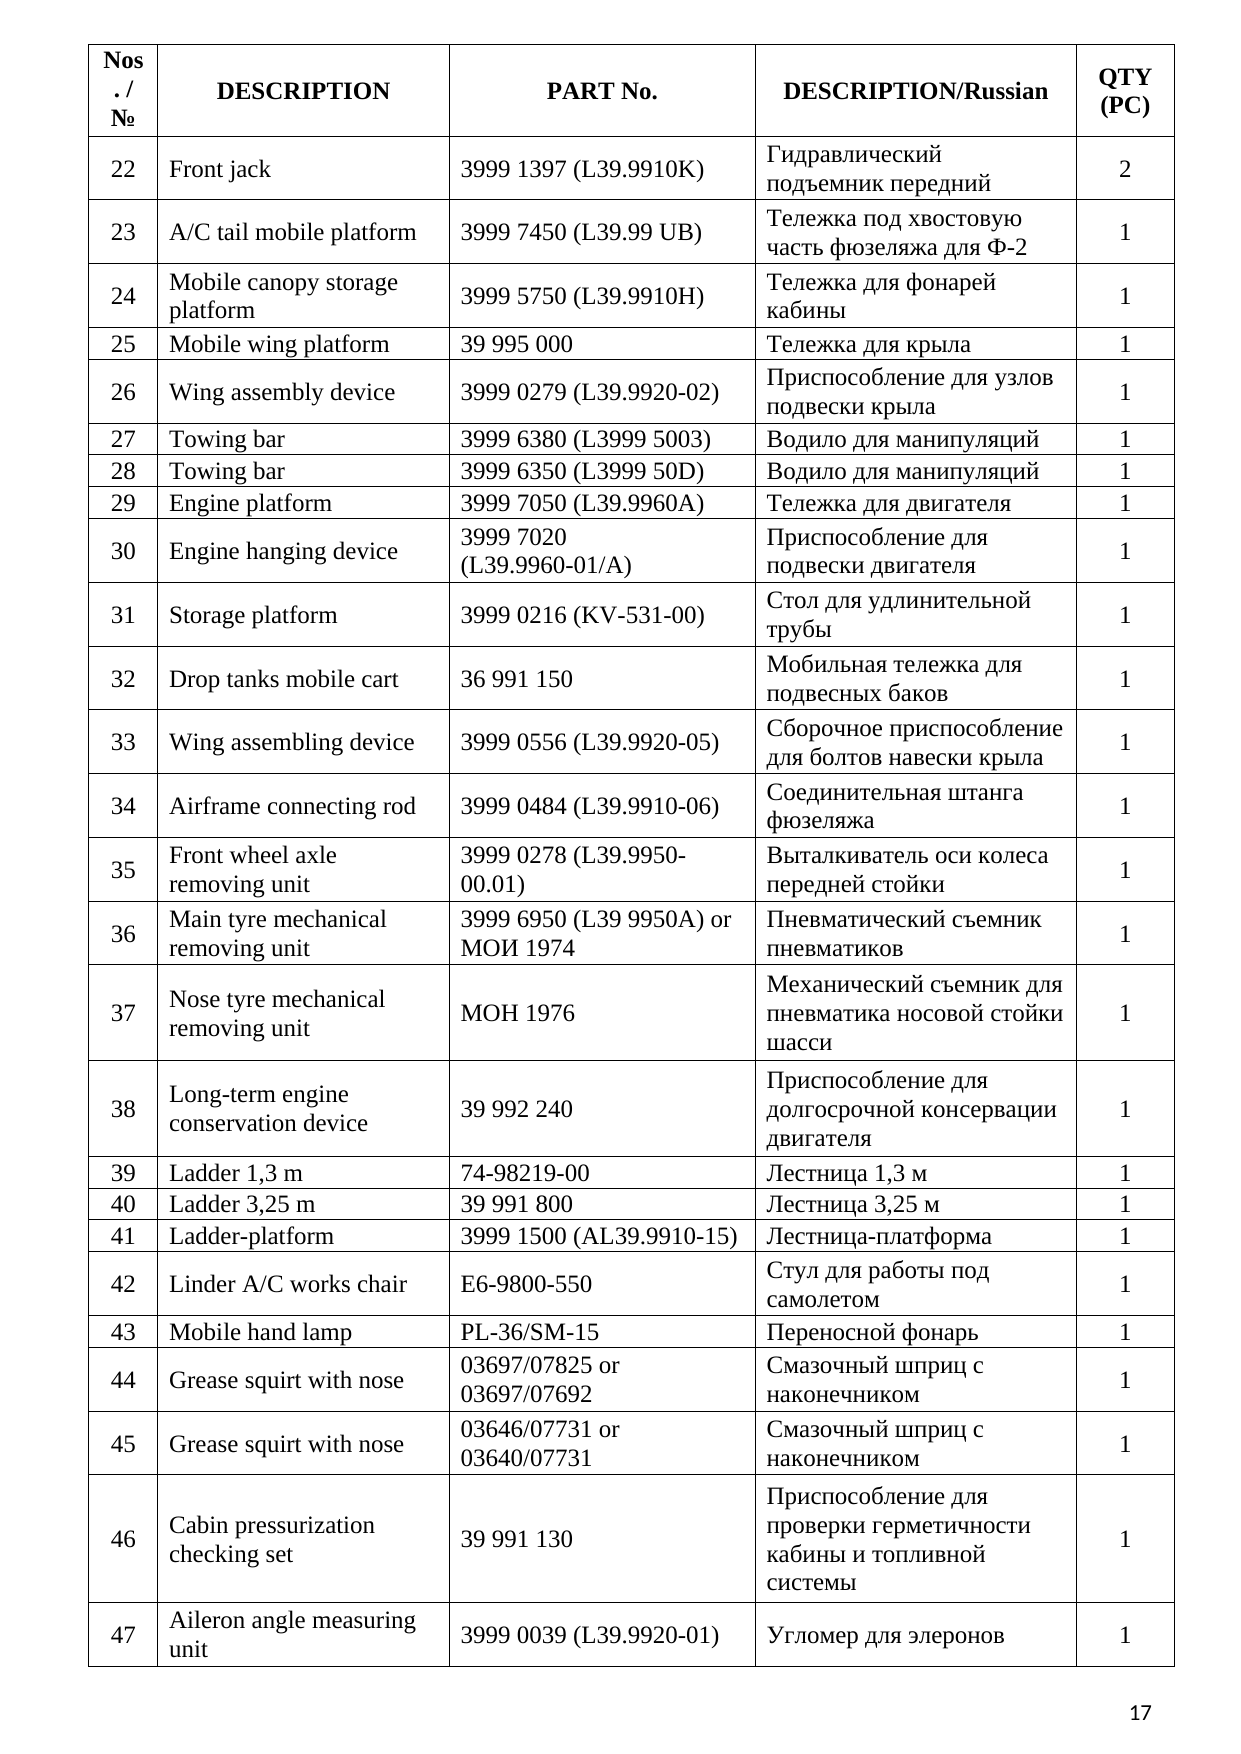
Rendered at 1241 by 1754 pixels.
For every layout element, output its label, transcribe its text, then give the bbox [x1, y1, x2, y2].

table_cell Engine hanging device [158, 519, 449, 582]
table_cell Ladder 3,25 m [158, 1189, 449, 1219]
table_cell 40 [89, 1189, 157, 1219]
table_cell 1 [1077, 424, 1174, 454]
table_cell 1 [1077, 583, 1174, 646]
table_cell Лестница 3,25 м [756, 1189, 1076, 1219]
table_header Nos. / № п/п [89, 45, 157, 136]
table_cell Соединительная штанга фюзеляжа [756, 774, 1076, 837]
table_cell 3999 0484 (L39.9910-06) [450, 774, 755, 837]
table_cell 25 [89, 328, 157, 359]
table_cell 45 [89, 1412, 157, 1474]
table_cell Смазочный шприц с наконечником [756, 1412, 1076, 1474]
table_cell Водило для манипуляций [756, 455, 1076, 486]
table_cell Выталкиватель оси колеса передней стойки [756, 838, 1076, 901]
table_cell 43 [89, 1316, 157, 1347]
table_cell 3999 0039 (L39.9920-01) [450, 1603, 755, 1666]
table_cell 1 [1077, 774, 1174, 837]
table_cell 3999 0279 (L39.9920-02) [450, 360, 755, 422]
table_cell Стул для работы под самолетом [756, 1252, 1076, 1315]
table_cell 2 [1077, 137, 1174, 199]
table_cell 1 [1077, 902, 1174, 964]
table_cell 36 991 150 [450, 647, 755, 709]
table_cell 3999 6350 (L3999 50D) [450, 455, 755, 486]
table_cell 23 [89, 200, 157, 263]
table_cell 3999 1397 (L39.9910K) [450, 137, 755, 199]
table_cell 1 [1077, 1316, 1174, 1347]
table_cell 1 [1077, 1220, 1174, 1251]
table_cell 1 [1077, 647, 1174, 709]
table_cell 47 [89, 1603, 157, 1666]
table_cell 03697/07825 or 03697/07692 [450, 1348, 755, 1411]
table_cell Тележка для фонарей кабины [756, 264, 1076, 327]
table_cell Механический съемник для пневматика носовой стойки шасси [756, 965, 1076, 1060]
table_cell 3999 7050 (L39.9960A) [450, 487, 755, 518]
table_cell Тележка для крыла [756, 328, 1076, 359]
table_cell 03646/07731 or 03640/07731 [450, 1412, 755, 1474]
table_cell Ladder-platform [158, 1220, 449, 1251]
table_header PART No. [450, 45, 755, 136]
table_cell 30 [89, 519, 157, 582]
table_cell Wing assembling device [158, 710, 449, 773]
table_cell 3999 7450 (L39.99 UB) [450, 200, 755, 263]
table_cell Водило для манипуляций [756, 424, 1076, 454]
table_cell Приспособление для подвески двигателя [756, 519, 1076, 582]
table_cell 1 [1077, 1189, 1174, 1219]
table_cell 28 [89, 455, 157, 486]
table_cell 3999 1500 (AL39.9910-15) [450, 1220, 755, 1251]
table_cell 35 [89, 838, 157, 901]
table_cell Front jack [158, 137, 449, 199]
table_cell 1 [1077, 1603, 1174, 1666]
table_cell Тележка для двигателя [756, 487, 1076, 518]
table_cell 3999 0278 (L39.9950-00.01) [450, 838, 755, 901]
table_cell 3999 0216 (KV-531-00) [450, 583, 755, 646]
table_cell 1 [1077, 965, 1174, 1060]
table_cell E6-9800-550 [450, 1252, 755, 1315]
table_cell Тележка под хвостовую часть фюзеляжа для Ф-2 [756, 200, 1076, 263]
table_cell Airframe connecting rod [158, 774, 449, 837]
table_cell 41 [89, 1220, 157, 1251]
table_cell 1 [1077, 328, 1174, 359]
table_cell 27 [89, 424, 157, 454]
table_cell МОН 1976 [450, 965, 755, 1060]
table_cell Смазочный шприц с наконечником [756, 1348, 1076, 1411]
table_cell 39 991 130 [450, 1475, 755, 1602]
table_cell 26 [89, 360, 157, 422]
table_cell 24 [89, 264, 157, 327]
table_cell Drop tanks mobile cart [158, 647, 449, 709]
table_cell Приспособление для узлов подвески крыла [756, 360, 1076, 422]
table_cell 29 [89, 487, 157, 518]
table_cell 31 [89, 583, 157, 646]
table_cell Engine platform [158, 487, 449, 518]
table_cell 38 [89, 1061, 157, 1156]
table_cell 46 [89, 1475, 157, 1602]
table_cell 22 [89, 137, 157, 199]
table_cell Ladder 1,3 m [158, 1157, 449, 1187]
table_cell 1 [1077, 1412, 1174, 1474]
table_cell 3999 5750 (L39.9910H) [450, 264, 755, 327]
table_cell 39 991 800 [450, 1189, 755, 1219]
table_cell PL-36/SM-15 [450, 1316, 755, 1347]
table_cell 34 [89, 774, 157, 837]
table_cell 1 [1077, 487, 1174, 518]
table_cell Переносной фонарь [756, 1316, 1076, 1347]
table_cell 44 [89, 1348, 157, 1411]
table_cell 1 [1077, 1157, 1174, 1187]
table_cell Mobile wing platform [158, 328, 449, 359]
table_cell 3999 7020 (L39.9960-01/A) [450, 519, 755, 582]
table_cell Long-term engine conservation device [158, 1061, 449, 1156]
table_cell 39 992 240 [450, 1061, 755, 1156]
table_cell 1 [1077, 519, 1174, 582]
table_cell A/C tail mobile platform [158, 200, 449, 263]
table_cell Лестница-платформа [756, 1220, 1076, 1251]
table_cell Nose tyre mechanical removing unit [158, 965, 449, 1060]
table_cell 1 [1077, 200, 1174, 263]
table_cell Towing bar [158, 455, 449, 486]
table_cell Towing bar [158, 424, 449, 454]
table_cell Linder A/C works chair [158, 1252, 449, 1315]
table_cell Пневматический съемник пневматиков [756, 902, 1076, 964]
table_cell Стол для удлинительной трубы [756, 583, 1076, 646]
table_cell Main tyre mechanical removing unit [158, 902, 449, 964]
table_cell Grease squirt with nose [158, 1348, 449, 1411]
table_cell Mobile canopy storage platform [158, 264, 449, 327]
table_cell 1 [1077, 838, 1174, 901]
table_cell Сборочное приспособление для болтов навески крыла [756, 710, 1076, 773]
table_header DESCRIPTION/Russian [756, 45, 1076, 136]
table_cell 1 [1077, 360, 1174, 422]
table_cell Wing assembly device [158, 360, 449, 422]
table_cell 37 [89, 965, 157, 1060]
table_cell Mobile hand lamp [158, 1316, 449, 1347]
table_cell 3999 6950 (L39 9950A) or МОИ 1974 [450, 902, 755, 964]
table_cell 1 [1077, 1252, 1174, 1315]
table_cell Мобильная тележка для подвесных баков [756, 647, 1076, 709]
table_cell Aileron angle measuring unit [158, 1603, 449, 1666]
table_cell 33 [89, 710, 157, 773]
table_cell Storage platform [158, 583, 449, 646]
table_cell Front wheel axle removing unit [158, 838, 449, 901]
table_header DESCRIPTION [158, 45, 449, 136]
table_cell Лестница 1,3 м [756, 1157, 1076, 1187]
table_cell 42 [89, 1252, 157, 1315]
table_cell Приспособление для долгосрочной консервации двигателя [756, 1061, 1076, 1156]
table_cell 1 [1077, 1348, 1174, 1411]
table_cell 1 [1077, 1475, 1174, 1602]
table_cell 3999 0556 (L39.9920-05) [450, 710, 755, 773]
table_cell 1 [1077, 264, 1174, 327]
table_cell Cabin pressurization checking set [158, 1475, 449, 1602]
table_cell 1 [1077, 455, 1174, 486]
table_cell 3999 6380 (L3999 5003) [450, 424, 755, 454]
table_cell Приспособление для проверки герметичности кабины и топливной системы [756, 1475, 1076, 1602]
table_cell 32 [89, 647, 157, 709]
table_cell 36 [89, 902, 157, 964]
table_header QTY (РС) [1077, 45, 1174, 136]
table_cell 1 [1077, 710, 1174, 773]
table_cell Угломер для элеронов [756, 1603, 1076, 1666]
table_cell Гидравлический подъемник передний [756, 137, 1076, 199]
table_cell 39 995 000 [450, 328, 755, 359]
table_cell 39 [89, 1157, 157, 1187]
table_cell Grease squirt with nose [158, 1412, 449, 1474]
table_cell 74-98219-00 [450, 1157, 755, 1187]
table_cell 1 [1077, 1061, 1174, 1156]
